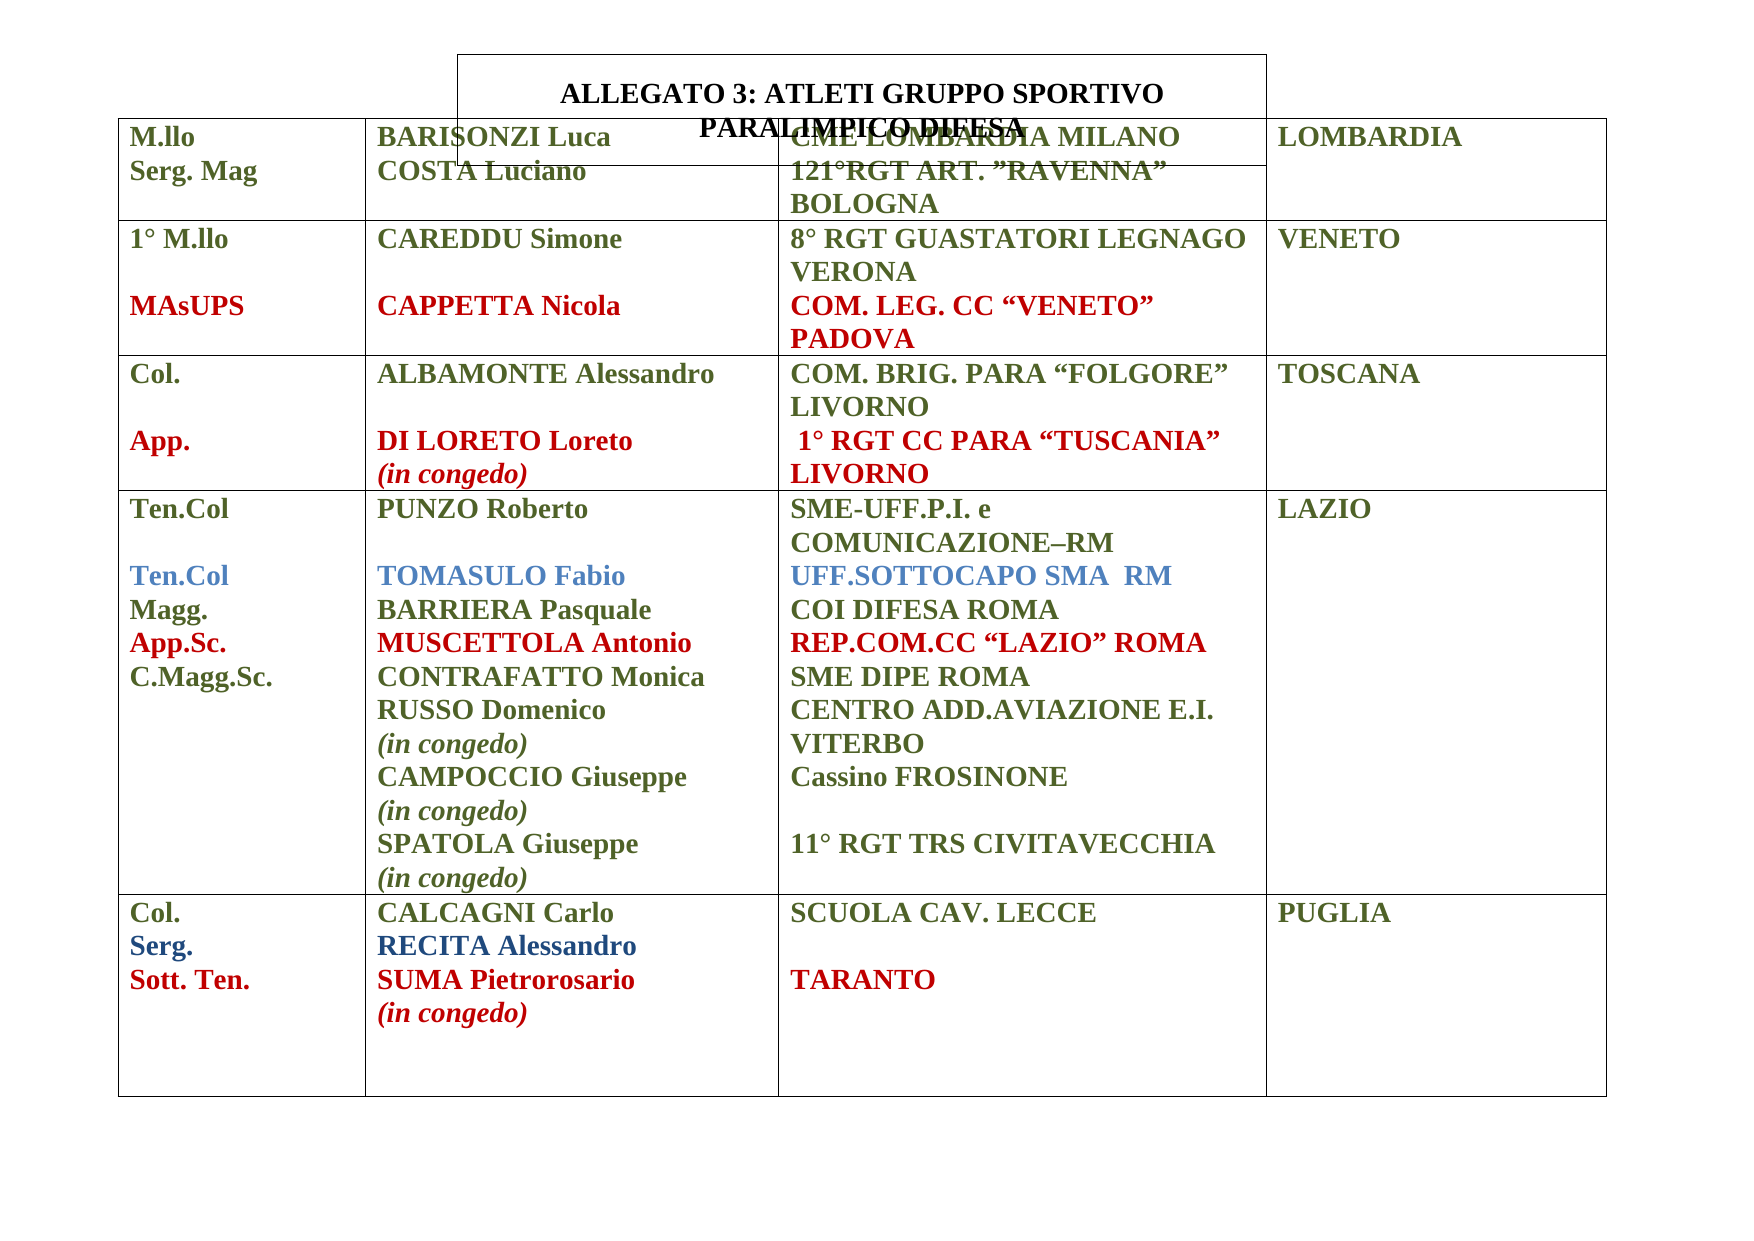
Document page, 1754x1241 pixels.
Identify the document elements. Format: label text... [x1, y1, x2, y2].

table_header LOMBARDIA [1267, 119, 1606, 220]
table_cell ALBAMONTE Alessandro DI LORETO Loreto (in congedo) [366, 356, 778, 490]
table_cell PUGLIA [1267, 895, 1606, 1096]
table_cell Ten.Col Ten.Col Magg. App.Sc. C.Magg.Sc. [119, 491, 365, 894]
table_cell CAREDDU Simone CAPPETTA Nicola [366, 221, 778, 355]
table_cell Col. Serg. Sott. Ten. [119, 895, 365, 1096]
table_cell COM. BRIG. PARA “FOLGORE” LIVORNO 1° RGT CC PARA “TUSCANIA” LIVORNO [779, 356, 1266, 490]
table_cell 8° RGT GUASTATORI LEGNAGO VERONA COM. LEG. CC “VENETO” PADOVA [779, 221, 1266, 355]
table_header BARISONZI Luca COSTA Luciano [366, 119, 778, 220]
table_cell SME-UFF.P.I. e COMUNICAZIONE–RM UFF.SOTTOCAPO SMA RM COI DIFESA ROMA REP.COM.CC “LAZIO” ROMA SME DIPE ROMA CENTRO ADD.AVIAZIONE E.I. VITERBO Cassino FROSINONE 11° RGT TRS CIVITAVECCHIA [779, 491, 1266, 894]
table_cell CALCAGNI Carlo RECITA Alessandro SUMA Pietrorosario (in congedo) [366, 895, 778, 1096]
table_cell SCUOLA CAV. LECCE TARANTO [779, 895, 1266, 1096]
table_cell LAZIO [1267, 491, 1606, 894]
table_header CME LOMBARDIA MILANO 121°RGT ART. ”RAVENNA” BOLOGNA [779, 166, 1266, 220]
table_header M.llo Serg. Mag [119, 119, 365, 220]
table_cell VENETO [1267, 221, 1606, 355]
table_header ALLEGATO 3: ATLETI GRUPPO SPORTIVO PARALIMPICO DIFESA [458, 55, 1266, 165]
table_cell PUNZO Roberto TOMASULO Fabio BARRIERA Pasquale MUSCETTOLA Antonio CONTRAFATTO Monica RUSSO Domenico (in congedo) CAMPOCCIO Giuseppe (in congedo) SPATOLA Giuseppe (in congedo) [366, 491, 778, 894]
table_cell TOSCANA [1267, 356, 1606, 490]
table_cell 1° M.llo MAsUPS [119, 221, 365, 355]
table_cell Col. App. [119, 356, 365, 490]
